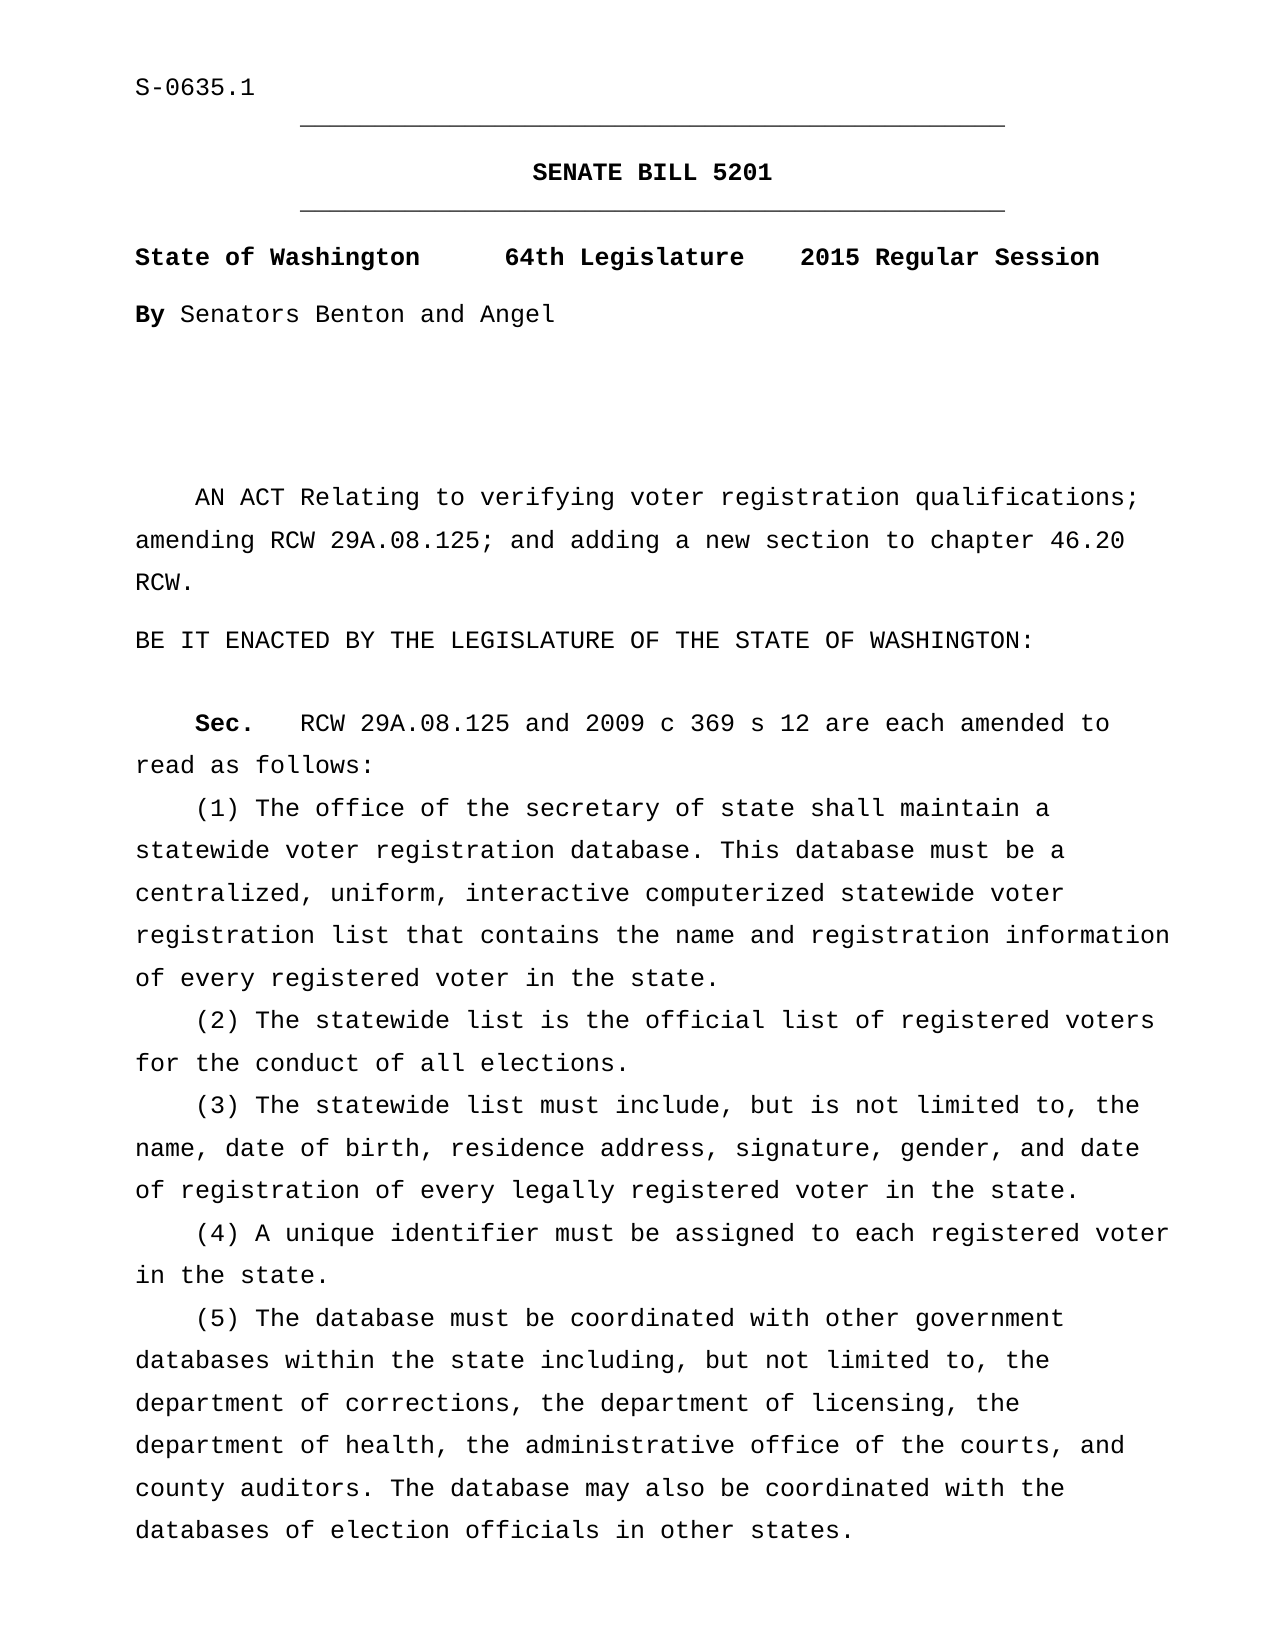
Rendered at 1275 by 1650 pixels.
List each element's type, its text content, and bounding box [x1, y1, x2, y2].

text S-0635.1 [135, 75, 1170, 103]
text (1) The office of the secretary of state shall maintain a statewide voter registration database. This database must be a centralized, uniform, interactive computerized statewide voter registration list that contains the name and registration information of every registered voter in the state. [135, 782, 1170, 995]
text (4) A unique identifier must be assigned to each registered voter in the state. [135, 1207, 1170, 1292]
text SENATE BILL 5201 [135, 160, 1170, 188]
text _______________________________________________ [135, 188, 1170, 217]
text By Senators Benton and Angel [135, 302, 1170, 330]
text (2) The statewide list is the official list of registered voters for the conduct of all elections. [135, 995, 1170, 1080]
text _______________________________________________ [135, 103, 1170, 132]
text BE IT ENACTED BY THE LEGISLATURE OF THE STATE OF WASHINGTON: [135, 627, 1170, 656]
text AN ACT Relating to verifying voter registration qualifications; amending RCW 29A.08.125; and adding a new section to chapter 46.20 RCW. [135, 472, 1170, 599]
text State of Washington 64th Legislature 2015 Regular Session [135, 245, 1170, 273]
text Sec. RCW 29A.08.125 and 2009 c 369 s 12 are each amended to read as follows: [135, 697, 1170, 782]
text (5) The database must be coordinated with other government databases within the state including, but not limited to, the department of corrections, the department of licensing, the department of health, the administrative office of the courts, and county auditors. The database may also be coordinated with the databases of election officials in other states. [135, 1292, 1170, 1547]
text (3) The statewide list must include, but is not limited to, the name, date of birth, residence address, signature, gender, and date of registration of every legally registered voter in the state. [135, 1080, 1170, 1207]
